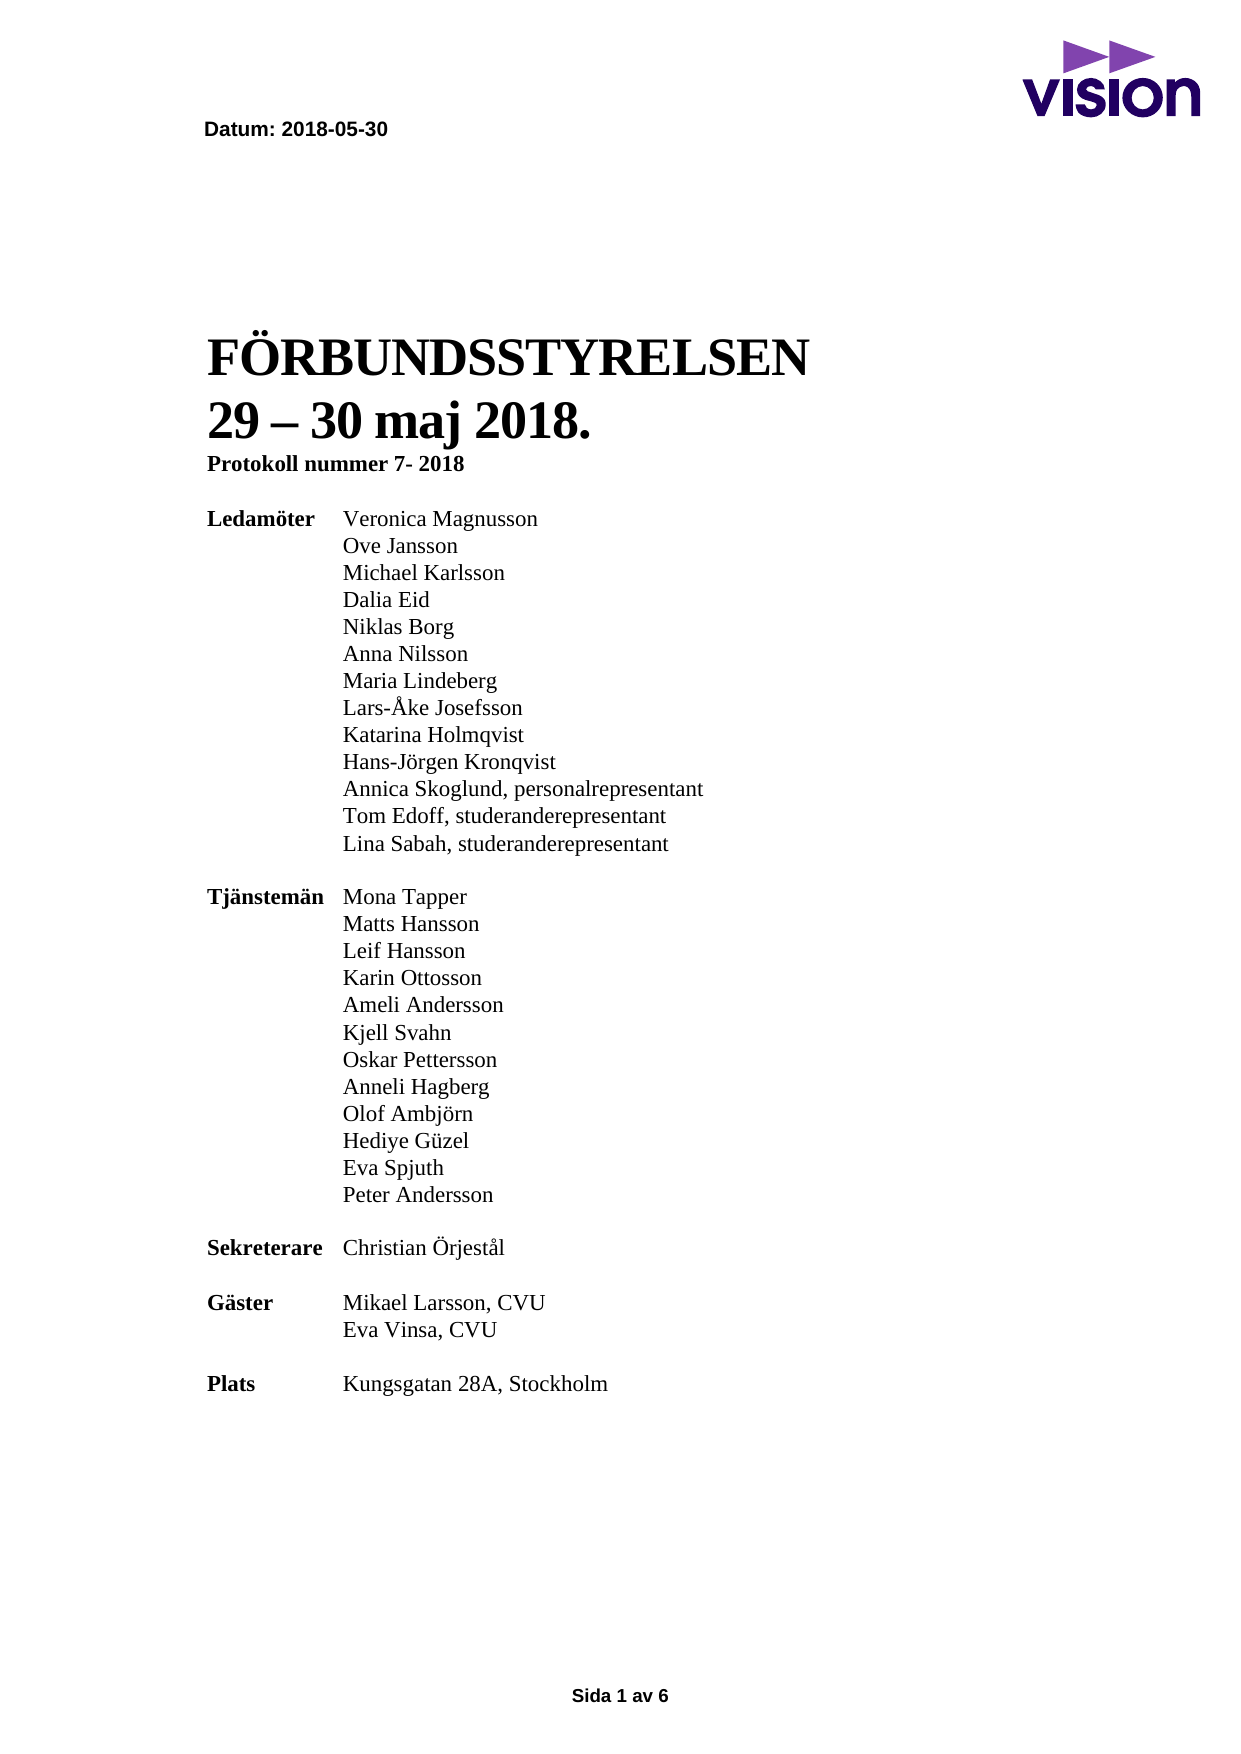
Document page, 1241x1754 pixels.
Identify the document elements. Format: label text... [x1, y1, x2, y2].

text Protokoll nummer 7- 2018 [207, 450, 1033, 477]
text Ove Jansson [207, 531, 1033, 558]
title 29 – 30 maj 2018. [207, 387, 1033, 450]
text Niklas Borg [207, 612, 1033, 639]
text Peter Andersson [207, 1180, 1033, 1207]
text Ameli Andersson [207, 991, 1033, 1018]
text Dalia Eid [207, 585, 1033, 612]
text Lars-Åke Josefsson [207, 693, 1033, 721]
text Gäster Mikael Larsson, CVU [207, 1288, 1033, 1315]
text Leif Hansson [207, 937, 1033, 964]
text Ledamöter Veronica Magnusson [207, 477, 1033, 531]
table_header Datum: [204, 114, 741, 170]
text Sekreterare Christian Örjestål [207, 1234, 1033, 1261]
text Anneli Hagberg [207, 1072, 1033, 1099]
text Plats Kungsgatan 28A, Stockholm [207, 1369, 1033, 1396]
text Oskar Pettersson [207, 1045, 1033, 1072]
text Kjell Svahn [207, 1018, 1033, 1045]
text Matts Hansson [207, 909, 1033, 937]
text Hediye Güzel [207, 1126, 1033, 1153]
text Katarina Holmqvist [207, 721, 1033, 748]
text Eva Vinsa, CVU [207, 1315, 1033, 1342]
text Annica Skoglund, personalrepresentant Tom Edoff, studeranderepresentant [207, 775, 1033, 829]
text Eva Spjuth [207, 1153, 1033, 1180]
text Karin Ottosson [207, 964, 1033, 991]
text Lina Sabah, studeranderepresentant [207, 829, 1033, 856]
text Hans-Jörgen Kronqvist [207, 748, 1033, 775]
text Anna Nilsson [207, 639, 1033, 666]
text Michael Karlsson [207, 558, 1033, 585]
text Olof Ambjörn [207, 1099, 1033, 1126]
text Maria Lindeberg [207, 666, 1033, 693]
text Tjänstemän Mona Tapper [207, 882, 1033, 909]
title FÖRBUNDSSTYRELSEN [207, 325, 1033, 387]
